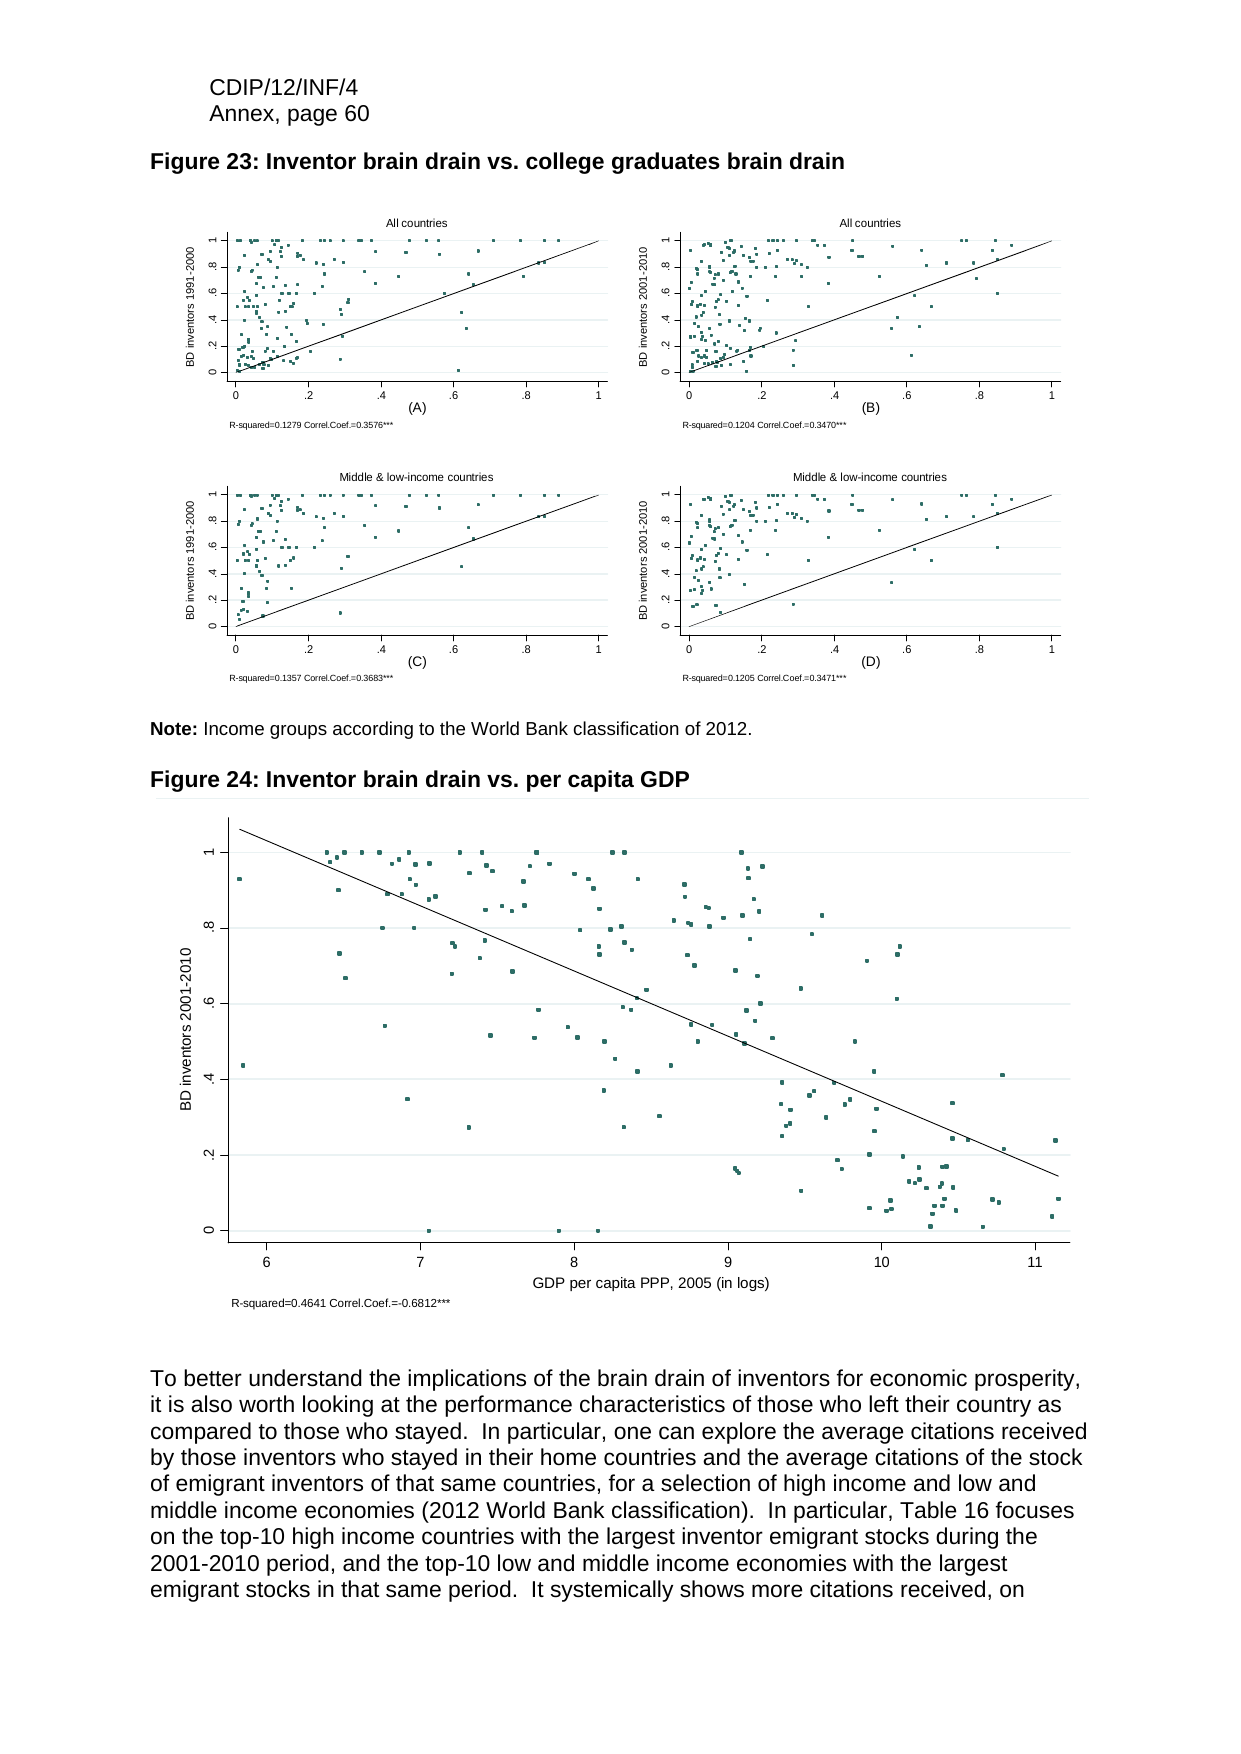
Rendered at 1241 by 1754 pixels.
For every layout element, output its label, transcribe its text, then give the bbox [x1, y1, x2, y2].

text Figure 24: Inventor brain drain vs. per capita GDP [150, 766, 1093, 792]
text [150, 1365, 1093, 1602]
text Note: Income groups according to the World Bank classification of 2012. [150, 718, 1093, 740]
text Figure 23: Inventor brain drain vs. college graduates brain drain [150, 148, 1093, 174]
